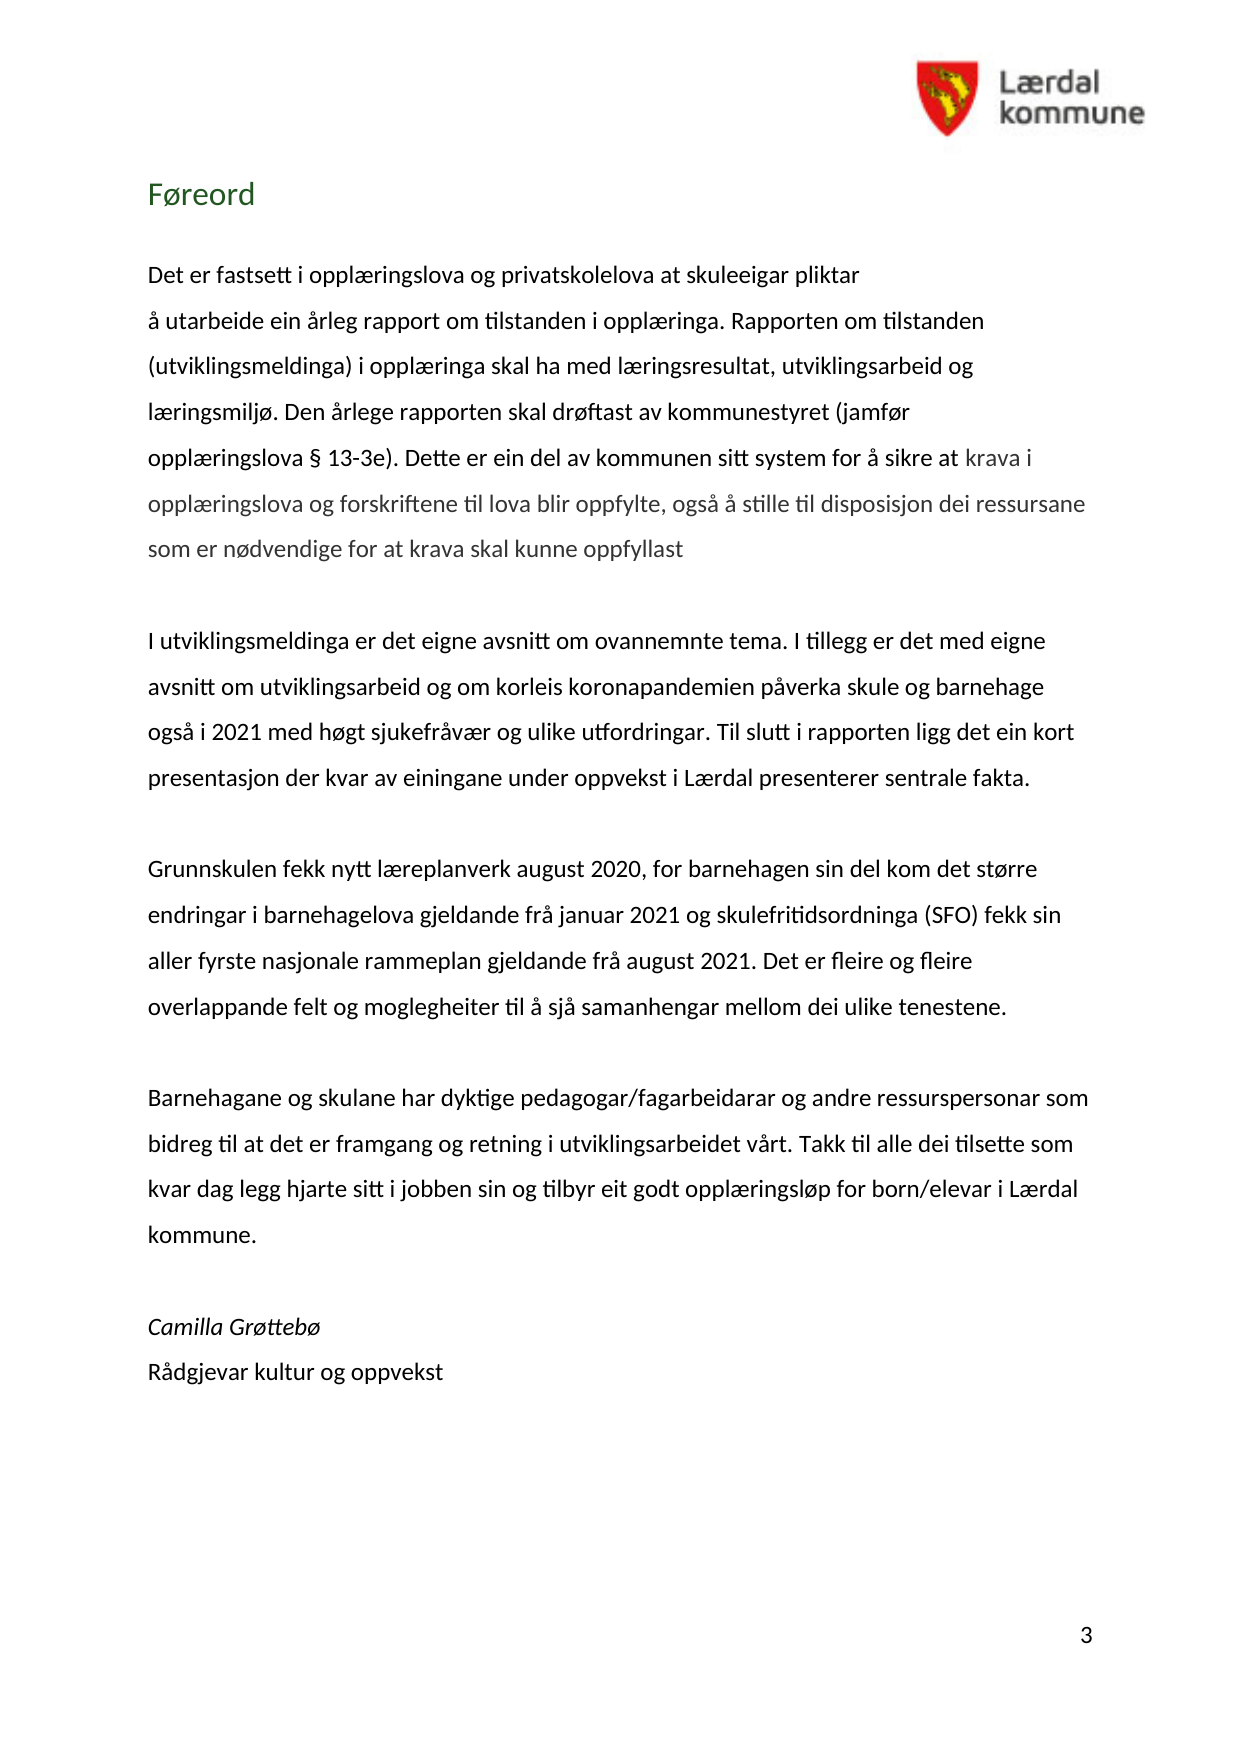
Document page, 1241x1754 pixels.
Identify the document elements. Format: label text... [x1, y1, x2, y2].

text Det er fastsett i opplæringslova og privatskolelova at skuleeigar pliktar [148, 259, 1093, 289]
picture [878, 3, 1237, 174]
text Grunnskulen fekk nytt læreplanverk august 2020, for barnehagen sin del kom det større endringar i barnehagelova gjeldande frå januar 2021 og skulefritidsordninga (SFO) fekk sin aller fyrste nasjonale rammeplan gjeldande frå august 2021. Det er fleire og fleire overlappande felt og moglegheiter til å sjå samanhengar mellom dei ulike tenestene. [148, 853, 1093, 1021]
text Rådgjevar kultur og oppvekst [148, 1357, 1093, 1387]
text å utarbeide ein årleg rapport om tilstanden i opplæringa. Rapporten om tilstanden [148, 305, 1093, 335]
text (utviklingsmeldinga) i opplæringa skal ha med læringsresultat, utviklingsarbeid og læringsmiljø. Den årlege rapporten skal drøftast av kommunestyret (jamfør [148, 351, 1093, 427]
subtitle Føreord [148, 173, 1093, 213]
text opplæringslova § 13-3e). Dette er ein del av kommunen sitt system for å sikre at krava i opplæringslova og forskriftene til lova blir oppfylte, også å stille til disposisjon dei ressursane som er nødvendige for at krava skal kunne oppfyllast [148, 442, 1093, 564]
text Barnehagane og skulane har dyktige pedagogar/fagarbeidarar og andre ressurspersonar som bidreg til at det er framgang og retning i utviklingsarbeidet vårt. Takk til alle dei tilsette som kvar dag legg hjarte sitt i jobben sin og tilbyr eit godt opplæringsløp for born/elevar i Lærdal kommune. [148, 1082, 1093, 1250]
text Camilla Grøttebø [148, 1311, 1093, 1341]
text I utviklingsmeldinga er det eigne avsnitt om ovannemnte tema. I tillegg er det med eigne avsnitt om utviklingsarbeid og om korleis koronapandemien påverka skule og barnehage også i 2021 med høgt sjukefråvær og ulike utfordringar. Til slutt i rapporten ligg det ein kort presentasjon der kvar av einingane under oppvekst i Lærdal presenterer sentrale fakta. [148, 625, 1093, 793]
